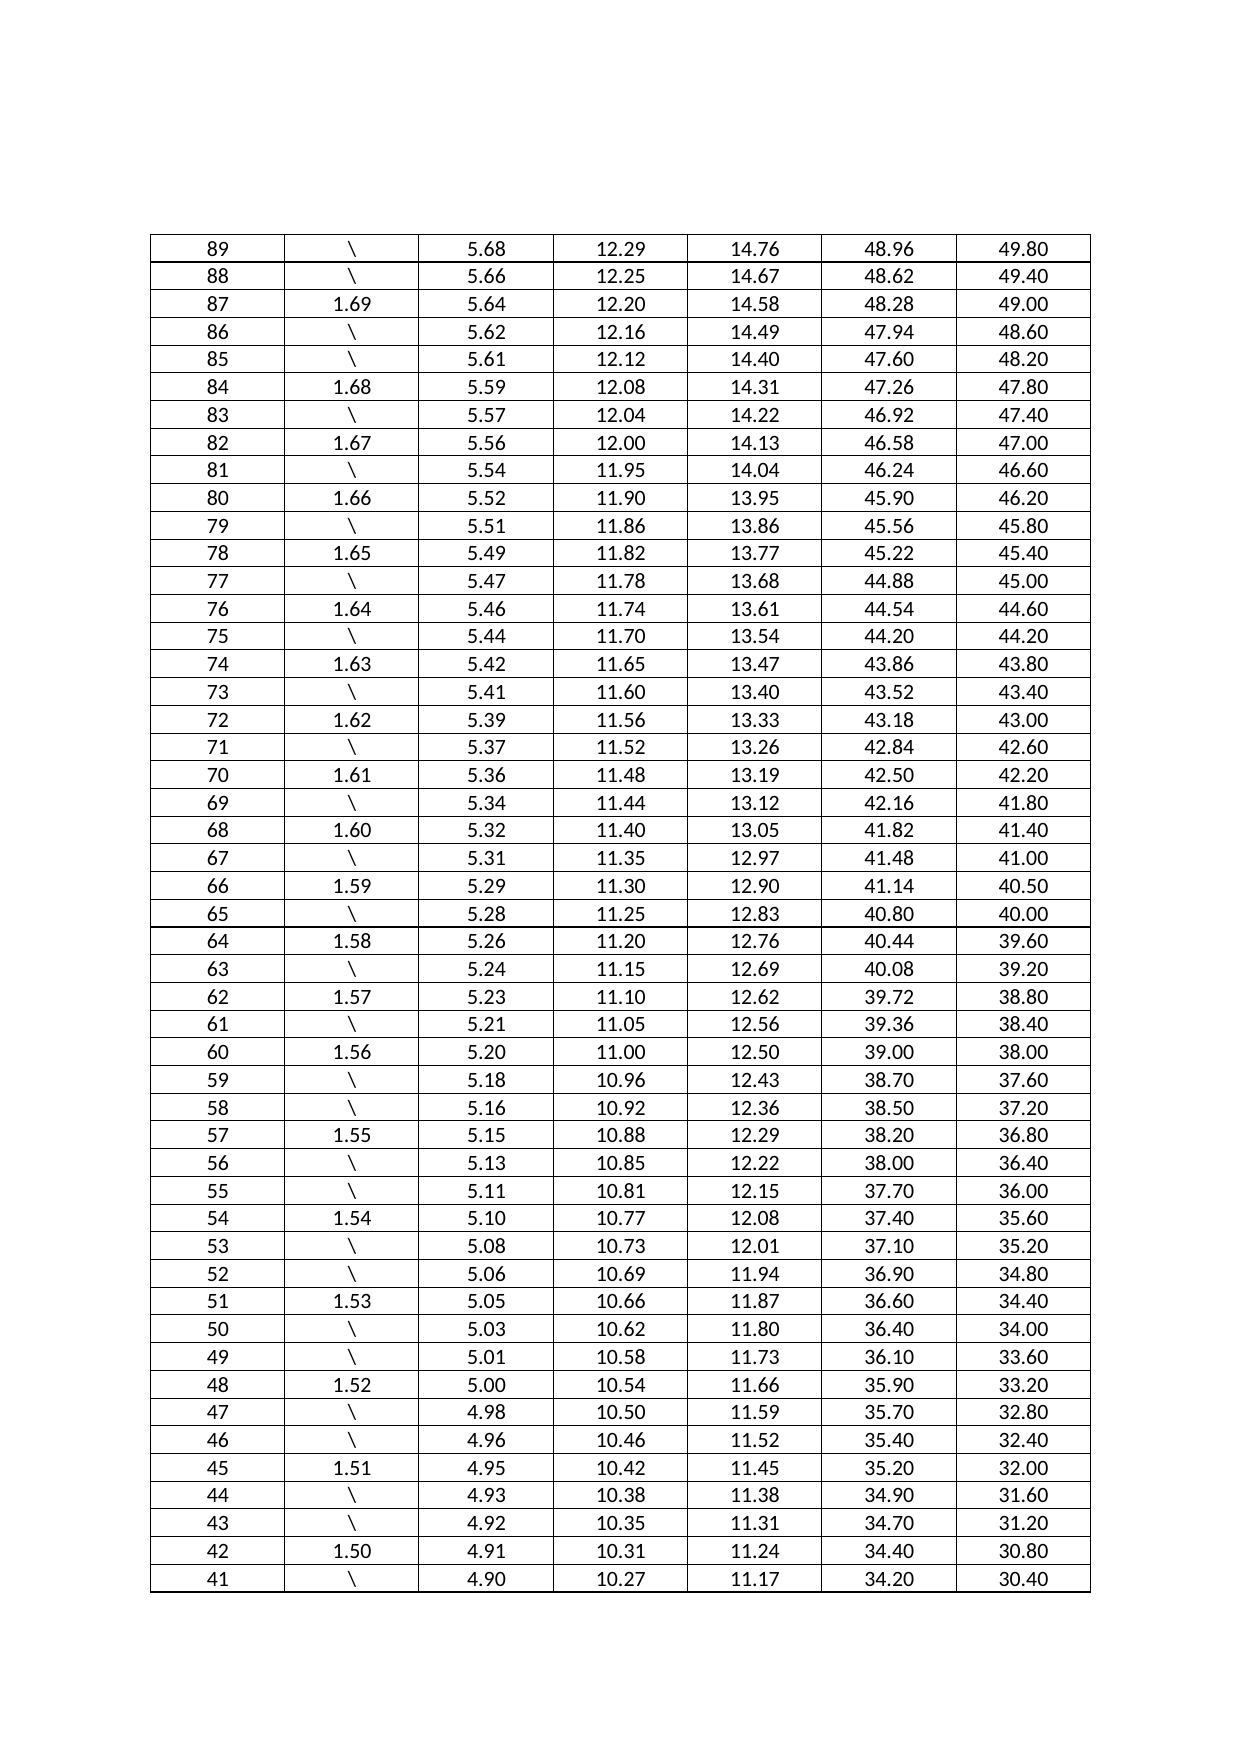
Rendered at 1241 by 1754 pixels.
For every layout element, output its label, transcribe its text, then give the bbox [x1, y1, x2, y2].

table_cell 38.80 [957, 983, 1090, 1009]
table_cell 77 [151, 567, 284, 594]
table_cell 5.08 [419, 1232, 553, 1259]
table_cell 10.85 [554, 1149, 687, 1176]
table_cell \ [285, 1066, 418, 1093]
table_cell 5.46 [419, 595, 553, 622]
table_cell 36.90 [822, 1260, 956, 1287]
table_cell 11.90 [554, 484, 687, 511]
table_cell 42.20 [957, 761, 1090, 788]
table_cell 1.61 [285, 761, 418, 788]
table_cell 12.36 [688, 1094, 821, 1120]
table_cell 1.59 [285, 872, 418, 899]
table_cell 4.96 [419, 1426, 553, 1453]
table_cell 5.47 [419, 567, 553, 594]
table_cell 10.58 [554, 1343, 687, 1370]
table_cell 38.50 [822, 1094, 956, 1120]
table_cell 5.64 [419, 290, 553, 317]
table_cell 42 [151, 1537, 284, 1564]
table_cell 41 [151, 1565, 284, 1591]
table_cell 53 [151, 1232, 284, 1259]
table_cell 37.20 [957, 1094, 1090, 1120]
table_cell 47.40 [957, 401, 1090, 428]
table_cell 59 [151, 1066, 284, 1093]
table_cell 5.59 [419, 373, 553, 400]
table_cell 13.26 [688, 734, 821, 760]
table_cell 48.96 [822, 235, 956, 261]
table_cell 1.55 [285, 1121, 418, 1148]
table_cell 34.00 [957, 1315, 1090, 1342]
table_cell 89 [151, 235, 284, 261]
table_cell 11.30 [554, 872, 687, 899]
table_cell 14.58 [688, 290, 821, 317]
table_cell 88 [151, 263, 284, 289]
table_cell 52 [151, 1260, 284, 1287]
table_cell \ [285, 263, 418, 289]
table_cell 55 [151, 1177, 284, 1203]
table_cell 14.40 [688, 346, 821, 372]
table_cell 12.69 [688, 955, 821, 982]
table_cell 36.40 [957, 1149, 1090, 1176]
table_cell 40.80 [822, 900, 956, 926]
table_cell 1.52 [285, 1371, 418, 1397]
table_cell 5.49 [419, 540, 553, 566]
table_cell 40.08 [822, 955, 956, 982]
table_cell \ [285, 900, 418, 926]
table_cell 11.35 [554, 844, 687, 871]
table_cell 43.52 [822, 678, 956, 705]
table_cell 67 [151, 844, 284, 871]
table_cell 37.40 [822, 1205, 956, 1231]
table_cell 38.70 [822, 1066, 956, 1093]
table_cell 44 [151, 1482, 284, 1508]
table_cell 40.50 [957, 872, 1090, 899]
table_cell 58 [151, 1094, 284, 1120]
table_cell 41.14 [822, 872, 956, 899]
table_cell 10.42 [554, 1454, 687, 1481]
table_cell 5.51 [419, 512, 553, 538]
table_cell 51 [151, 1288, 284, 1314]
table_cell 40.44 [822, 928, 956, 954]
table_cell 14.67 [688, 263, 821, 289]
table_cell 5.29 [419, 872, 553, 899]
table_cell 11.94 [688, 1260, 821, 1287]
table_cell 11.48 [554, 761, 687, 788]
table_cell 13.40 [688, 678, 821, 705]
table_cell 1.50 [285, 1537, 418, 1564]
table_cell 4.98 [419, 1399, 553, 1425]
table_cell 13.86 [688, 512, 821, 538]
table_cell 45.00 [957, 567, 1090, 594]
table_cell 11.15 [554, 955, 687, 982]
table_cell 35.60 [957, 1205, 1090, 1231]
table_cell 45.90 [822, 484, 956, 511]
table_cell 44.20 [957, 623, 1090, 649]
table_cell 68 [151, 817, 284, 843]
table_cell 13.19 [688, 761, 821, 788]
table_cell 5.56 [419, 429, 553, 455]
table_cell 14.49 [688, 318, 821, 344]
table_cell 47.60 [822, 346, 956, 372]
table_cell 11.25 [554, 900, 687, 926]
table_cell 34.90 [822, 1482, 956, 1508]
table_cell 35.20 [822, 1454, 956, 1481]
table_cell 5.16 [419, 1094, 553, 1120]
table_cell 4.92 [419, 1509, 553, 1536]
table_cell 56 [151, 1149, 284, 1176]
table_cell 5.62 [419, 318, 553, 344]
table_cell 11.66 [688, 1371, 821, 1397]
table_cell 5.13 [419, 1149, 553, 1176]
table_cell \ [285, 235, 418, 261]
table_cell 1.51 [285, 1454, 418, 1481]
table_cell 12.00 [554, 429, 687, 455]
table_cell 45.80 [957, 512, 1090, 538]
table_cell 45.40 [957, 540, 1090, 566]
table_cell 45 [151, 1454, 284, 1481]
table_cell 14.22 [688, 401, 821, 428]
table_cell 5.06 [419, 1260, 553, 1287]
table_cell 72 [151, 706, 284, 732]
table_cell 10.66 [554, 1288, 687, 1314]
table_cell 11.17 [688, 1565, 821, 1591]
table_cell 1.65 [285, 540, 418, 566]
table_cell 10.31 [554, 1537, 687, 1564]
table_cell 11.05 [554, 1011, 687, 1037]
table_cell 61 [151, 1011, 284, 1037]
table_cell 5.11 [419, 1177, 553, 1203]
table_cell \ [285, 1315, 418, 1342]
table_cell 39.00 [822, 1038, 956, 1065]
table_cell 12.04 [554, 401, 687, 428]
table_cell 12.12 [554, 346, 687, 372]
table_cell 35.20 [957, 1232, 1090, 1259]
table_cell 12.29 [554, 235, 687, 261]
table_cell 70 [151, 761, 284, 788]
table_cell 86 [151, 318, 284, 344]
table_cell 1.64 [285, 595, 418, 622]
table_cell 54 [151, 1205, 284, 1231]
table_cell 11.70 [554, 623, 687, 649]
table_cell 78 [151, 540, 284, 566]
table_cell 36.60 [822, 1288, 956, 1314]
table_cell \ [285, 456, 418, 483]
table_cell 12.08 [688, 1205, 821, 1231]
table_cell 5.61 [419, 346, 553, 372]
table_cell 11.45 [688, 1454, 821, 1481]
table_cell 47.00 [957, 429, 1090, 455]
table_cell 10.35 [554, 1509, 687, 1536]
table_cell 87 [151, 290, 284, 317]
table_cell 79 [151, 512, 284, 538]
table_cell 82 [151, 429, 284, 455]
table_cell \ [285, 567, 418, 594]
table_cell 5.31 [419, 844, 553, 871]
table_cell 13.61 [688, 595, 821, 622]
table_cell 43 [151, 1509, 284, 1536]
table_cell 11.82 [554, 540, 687, 566]
table_cell 42.60 [957, 734, 1090, 760]
table_cell 46 [151, 1426, 284, 1453]
table_cell \ [285, 1177, 418, 1203]
table_cell 1.53 [285, 1288, 418, 1314]
table_cell \ [285, 1011, 418, 1037]
table_cell 39.20 [957, 955, 1090, 982]
table_cell 43.18 [822, 706, 956, 732]
table_cell 37.70 [822, 1177, 956, 1203]
table_cell 5.57 [419, 401, 553, 428]
table_cell 71 [151, 734, 284, 760]
table_cell 11.86 [554, 512, 687, 538]
table_cell 12.90 [688, 872, 821, 899]
table_cell 10.77 [554, 1205, 687, 1231]
table_cell 10.81 [554, 1177, 687, 1203]
table_cell 4.91 [419, 1537, 553, 1564]
table_cell 34.70 [822, 1509, 956, 1536]
table_cell 34.40 [822, 1537, 956, 1564]
table_cell 69 [151, 789, 284, 816]
table_cell 4.95 [419, 1454, 553, 1481]
table_cell 11.65 [554, 650, 687, 677]
table_cell 1.66 [285, 484, 418, 511]
table_cell 14.76 [688, 235, 821, 261]
table_cell 13.77 [688, 540, 821, 566]
table_cell 66 [151, 872, 284, 899]
table_cell 10.38 [554, 1482, 687, 1508]
table_cell 11.00 [554, 1038, 687, 1065]
table_cell \ [285, 1482, 418, 1508]
table_cell 5.21 [419, 1011, 553, 1037]
table_cell 12.22 [688, 1149, 821, 1176]
table_cell 43.80 [957, 650, 1090, 677]
table_cell 37.10 [822, 1232, 956, 1259]
table_cell 5.44 [419, 623, 553, 649]
table_cell \ [285, 955, 418, 982]
table_cell 5.66 [419, 263, 553, 289]
table_cell 13.05 [688, 817, 821, 843]
table_cell \ [285, 318, 418, 344]
table_cell 10.27 [554, 1565, 687, 1591]
table_cell 11.73 [688, 1343, 821, 1370]
table_cell 45.56 [822, 512, 956, 538]
table_cell 11.31 [688, 1509, 821, 1536]
table_cell 49 [151, 1343, 284, 1370]
table_cell 5.10 [419, 1205, 553, 1231]
table_cell 12.97 [688, 844, 821, 871]
table_cell \ [285, 1509, 418, 1536]
table_cell 1.60 [285, 817, 418, 843]
table_cell 1.69 [285, 290, 418, 317]
table_cell 75 [151, 623, 284, 649]
table_cell 5.54 [419, 456, 553, 483]
table_cell 4.93 [419, 1482, 553, 1508]
table_cell 49.40 [957, 263, 1090, 289]
table_cell 47 [151, 1399, 284, 1425]
table_cell 13.47 [688, 650, 821, 677]
table_cell 65 [151, 900, 284, 926]
table_cell \ [285, 1260, 418, 1287]
table_cell 12.56 [688, 1011, 821, 1037]
table_cell 5.41 [419, 678, 553, 705]
table_cell 45.22 [822, 540, 956, 566]
table_cell 38.00 [822, 1149, 956, 1176]
table_cell 5.52 [419, 484, 553, 511]
table_cell 49.80 [957, 235, 1090, 261]
table_cell \ [285, 789, 418, 816]
table_cell 14.04 [688, 456, 821, 483]
table_cell 39.36 [822, 1011, 956, 1037]
table_cell 50 [151, 1315, 284, 1342]
table_cell 11.78 [554, 567, 687, 594]
table_cell 12.16 [554, 318, 687, 344]
table_cell 36.00 [957, 1177, 1090, 1203]
table_cell 46.20 [957, 484, 1090, 511]
table_cell 12.29 [688, 1121, 821, 1148]
table_cell 11.52 [688, 1426, 821, 1453]
table_cell 38.40 [957, 1011, 1090, 1037]
table_cell 64 [151, 928, 284, 954]
table_cell 85 [151, 346, 284, 372]
table_cell 11.74 [554, 595, 687, 622]
table_cell 30.40 [957, 1565, 1090, 1591]
table_cell 42.50 [822, 761, 956, 788]
table_cell 11.24 [688, 1537, 821, 1564]
table_cell 5.23 [419, 983, 553, 1009]
table_cell 14.31 [688, 373, 821, 400]
table_cell 5.18 [419, 1066, 553, 1093]
table_cell 11.95 [554, 456, 687, 483]
table_cell 5.37 [419, 734, 553, 760]
table_cell 37.60 [957, 1066, 1090, 1093]
table_cell \ [285, 1343, 418, 1370]
table_cell 60 [151, 1038, 284, 1065]
table_cell 12.83 [688, 900, 821, 926]
table_cell 36.40 [822, 1315, 956, 1342]
table_cell 41.80 [957, 789, 1090, 816]
table_cell \ [285, 734, 418, 760]
table_cell 38.00 [957, 1038, 1090, 1065]
table_cell 48.20 [957, 346, 1090, 372]
table_cell 11.52 [554, 734, 687, 760]
table_cell 11.59 [688, 1399, 821, 1425]
table_cell 12.25 [554, 263, 687, 289]
table_cell 12.08 [554, 373, 687, 400]
table_cell 11.80 [688, 1315, 821, 1342]
table_cell 5.15 [419, 1121, 553, 1148]
table_cell 13.54 [688, 623, 821, 649]
table_cell 33.60 [957, 1343, 1090, 1370]
table_cell 5.24 [419, 955, 553, 982]
table_cell 10.69 [554, 1260, 687, 1287]
table_cell 10.88 [554, 1121, 687, 1148]
table_cell 1.57 [285, 983, 418, 1009]
table_cell 34.20 [822, 1565, 956, 1591]
table_cell 13.68 [688, 567, 821, 594]
table_cell 48.28 [822, 290, 956, 317]
table_cell 31.60 [957, 1482, 1090, 1508]
table_cell 5.01 [419, 1343, 553, 1370]
table_cell 14.13 [688, 429, 821, 455]
table_cell 80 [151, 484, 284, 511]
table_cell \ [285, 1094, 418, 1120]
table_cell 12.01 [688, 1232, 821, 1259]
table_cell 1.67 [285, 429, 418, 455]
table_cell 35.70 [822, 1399, 956, 1425]
table_cell 1.68 [285, 373, 418, 400]
table_cell 10.62 [554, 1315, 687, 1342]
table_cell \ [285, 623, 418, 649]
table_cell 41.48 [822, 844, 956, 871]
table_cell \ [285, 1232, 418, 1259]
table_cell 11.87 [688, 1288, 821, 1314]
table_cell 39.72 [822, 983, 956, 1009]
table_cell 36.10 [822, 1343, 956, 1370]
table_cell 47.94 [822, 318, 956, 344]
table_cell 5.20 [419, 1038, 553, 1065]
table_cell 5.32 [419, 817, 553, 843]
table_cell 10.92 [554, 1094, 687, 1120]
table_cell 12.76 [688, 928, 821, 954]
table_cell 35.40 [822, 1426, 956, 1453]
table_cell 13.95 [688, 484, 821, 511]
table_cell 1.62 [285, 706, 418, 732]
table_cell 11.56 [554, 706, 687, 732]
table_cell 47.80 [957, 373, 1090, 400]
table_cell 41.00 [957, 844, 1090, 871]
table_cell \ [285, 1149, 418, 1176]
table_cell 11.10 [554, 983, 687, 1009]
table_cell 34.40 [957, 1288, 1090, 1314]
table_cell 31.20 [957, 1509, 1090, 1536]
table_cell 11.20 [554, 928, 687, 954]
table_cell \ [285, 512, 418, 538]
table_cell 43.00 [957, 706, 1090, 732]
table_cell 46.92 [822, 401, 956, 428]
table_cell 32.00 [957, 1454, 1090, 1481]
table_cell 5.28 [419, 900, 553, 926]
table_cell 46.58 [822, 429, 956, 455]
table_cell 30.80 [957, 1537, 1090, 1564]
table_cell 76 [151, 595, 284, 622]
table_cell 13.33 [688, 706, 821, 732]
table_cell 11.40 [554, 817, 687, 843]
table_cell 5.42 [419, 650, 553, 677]
table_cell 42.16 [822, 789, 956, 816]
table_cell 1.56 [285, 1038, 418, 1065]
table_cell 12.15 [688, 1177, 821, 1203]
table_cell \ [285, 1426, 418, 1453]
table_cell 36.80 [957, 1121, 1090, 1148]
table_cell 5.05 [419, 1288, 553, 1314]
table_cell 13.12 [688, 789, 821, 816]
table_cell 10.54 [554, 1371, 687, 1397]
table_cell 41.82 [822, 817, 956, 843]
table_cell 44.54 [822, 595, 956, 622]
table_cell 81 [151, 456, 284, 483]
table_cell 74 [151, 650, 284, 677]
table_cell 11.60 [554, 678, 687, 705]
table_cell 10.96 [554, 1066, 687, 1093]
table_cell 1.58 [285, 928, 418, 954]
table_cell 44.88 [822, 567, 956, 594]
table_cell \ [285, 1565, 418, 1591]
table_cell 41.40 [957, 817, 1090, 843]
table_cell \ [285, 1399, 418, 1425]
table_cell 48.60 [957, 318, 1090, 344]
table_cell 5.34 [419, 789, 553, 816]
table_cell 63 [151, 955, 284, 982]
table_cell 12.20 [554, 290, 687, 317]
table_cell 57 [151, 1121, 284, 1148]
table_cell 47.26 [822, 373, 956, 400]
table_cell 44.20 [822, 623, 956, 649]
table_cell 12.62 [688, 983, 821, 1009]
table_cell 1.63 [285, 650, 418, 677]
table_cell 34.80 [957, 1260, 1090, 1287]
table_cell 5.00 [419, 1371, 553, 1397]
table_cell 10.73 [554, 1232, 687, 1259]
table_cell 83 [151, 401, 284, 428]
table_cell 5.26 [419, 928, 553, 954]
table_cell 49.00 [957, 290, 1090, 317]
table_cell 32.40 [957, 1426, 1090, 1453]
table_cell 73 [151, 678, 284, 705]
table_cell 43.40 [957, 678, 1090, 705]
table_cell 11.44 [554, 789, 687, 816]
table_cell 5.36 [419, 761, 553, 788]
table_cell 42.84 [822, 734, 956, 760]
table_cell \ [285, 346, 418, 372]
table_cell \ [285, 401, 418, 428]
table_cell 84 [151, 373, 284, 400]
table_cell 48.62 [822, 263, 956, 289]
table_cell 48 [151, 1371, 284, 1397]
table_cell 43.86 [822, 650, 956, 677]
table_cell 5.03 [419, 1315, 553, 1342]
table_cell 5.68 [419, 235, 553, 261]
table_cell \ [285, 678, 418, 705]
table_cell 4.90 [419, 1565, 553, 1591]
table_cell 44.60 [957, 595, 1090, 622]
table_cell 12.43 [688, 1066, 821, 1093]
table_cell 12.50 [688, 1038, 821, 1065]
table_cell 35.90 [822, 1371, 956, 1397]
table_cell 46.24 [822, 456, 956, 483]
table_cell \ [285, 844, 418, 871]
table_cell 62 [151, 983, 284, 1009]
table_cell 5.39 [419, 706, 553, 732]
table_cell 39.60 [957, 928, 1090, 954]
table_cell 1.54 [285, 1205, 418, 1231]
table_cell 46.60 [957, 456, 1090, 483]
table_cell 40.00 [957, 900, 1090, 926]
table_cell 33.20 [957, 1371, 1090, 1397]
table_cell 38.20 [822, 1121, 956, 1148]
table_cell 10.50 [554, 1399, 687, 1425]
table_cell 32.80 [957, 1399, 1090, 1425]
table_cell 11.38 [688, 1482, 821, 1508]
table_cell 10.46 [554, 1426, 687, 1453]
